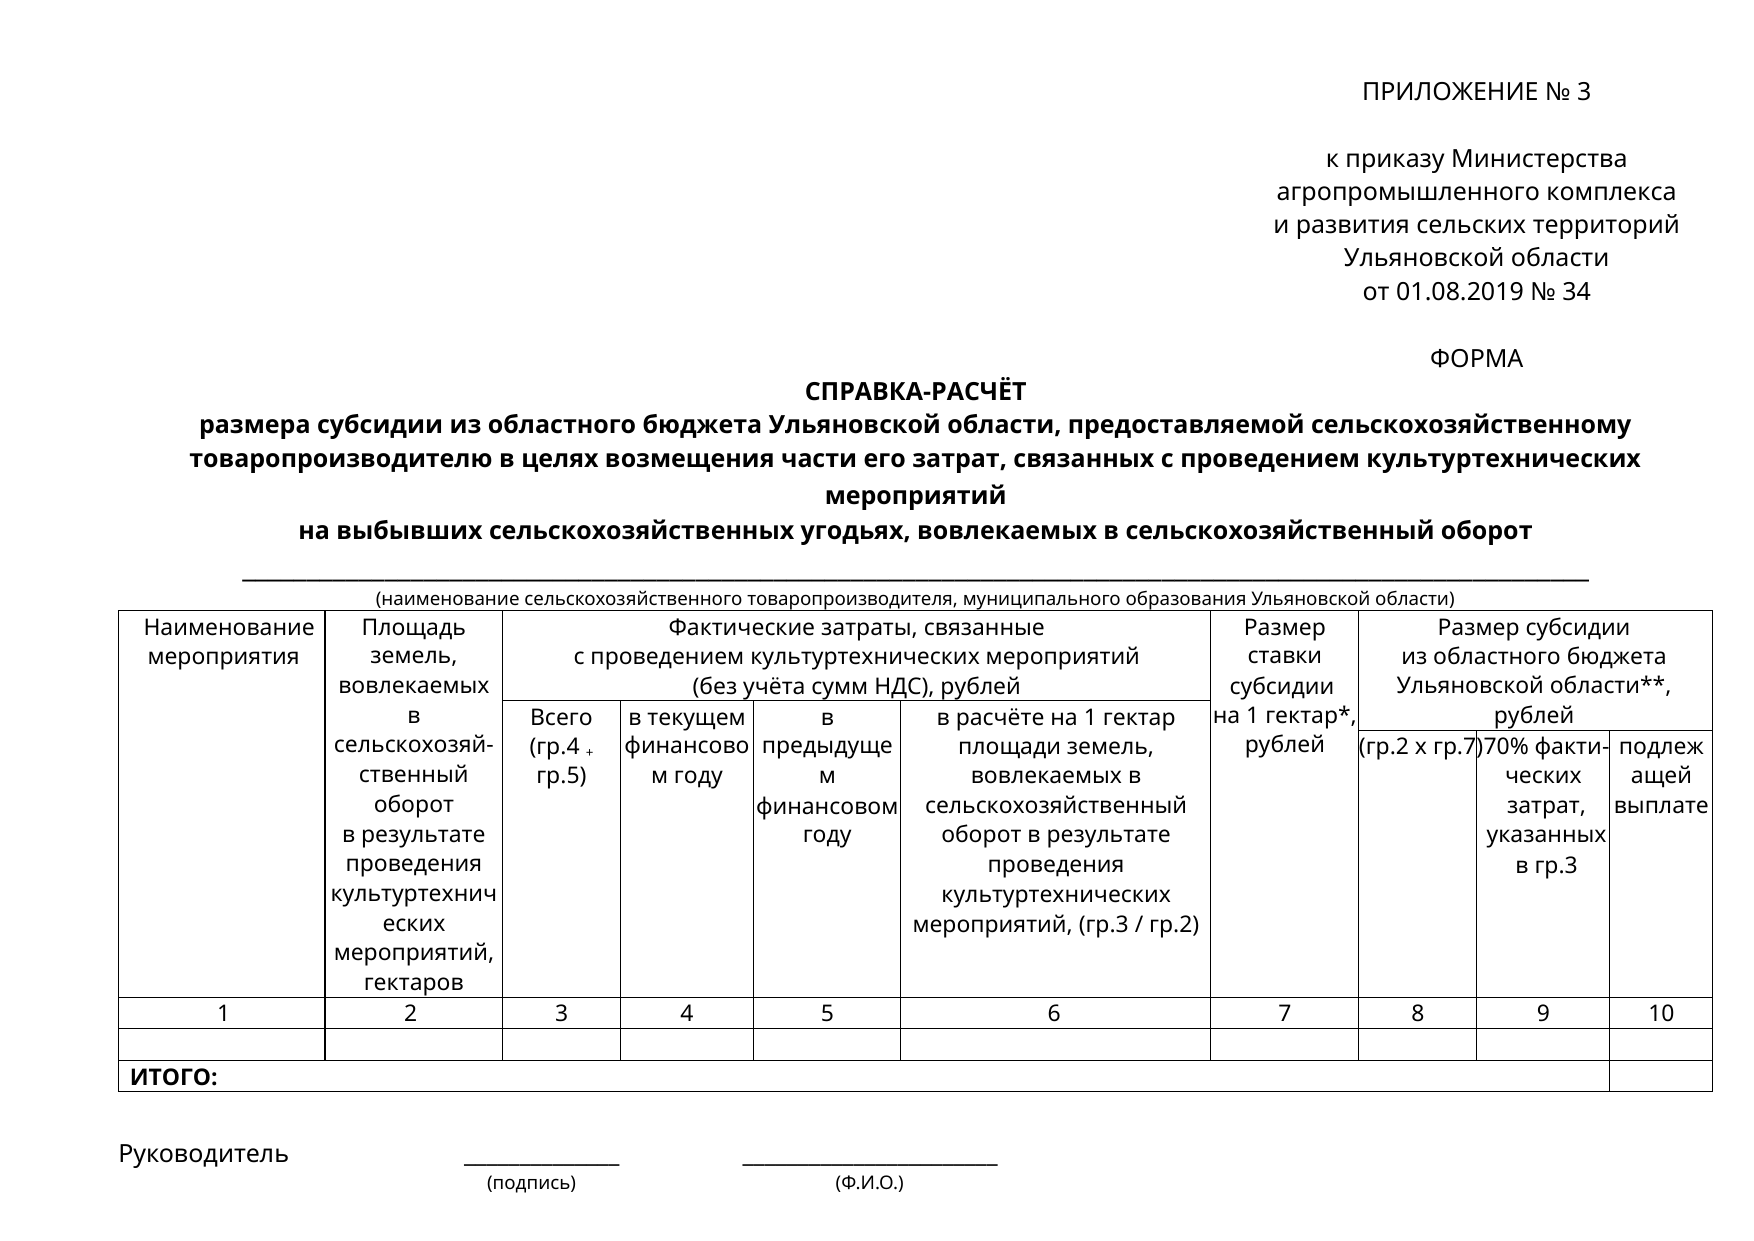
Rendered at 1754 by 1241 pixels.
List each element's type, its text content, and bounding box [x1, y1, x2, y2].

table_cell [1610, 1029, 1712, 1060]
table_cell [1477, 1029, 1609, 1060]
table_cell (гр.2 х гр.7) [1359, 731, 1476, 997]
table_header Размер ставки субсидии на 1 гектар*, рублей [1211, 611, 1358, 997]
text товаропроизводителю в целях возмещения части его затрат, связанных с проведением культуртехнических мероприятий [118, 441, 1713, 513]
table_cell [754, 1029, 900, 1060]
table_header Размер субсидии из областного бюджета Ульяновской области**, рублей [1359, 611, 1712, 730]
table_cell [1610, 1061, 1712, 1091]
table_cell [621, 1029, 753, 1060]
text размера субсидии из областного бюджета Ульяновской области, предоставляемой сельскохозяйственному [118, 407, 1713, 441]
table_cell 10 [1610, 998, 1712, 1028]
table_cell 1 [119, 998, 324, 1028]
table_cell 4 [621, 998, 753, 1028]
table_cell [503, 1029, 620, 1060]
table_cell [901, 1029, 1210, 1060]
text от 01.08.2019 № 34 [1240, 274, 1713, 307]
table_cell 6 [901, 998, 1210, 1028]
text (подпись) (Ф.И.О.) [118, 1169, 1713, 1194]
table_cell 9 [1477, 998, 1609, 1028]
table_cell 7 [1211, 998, 1358, 1028]
text ПРИЛОЖЕНИЕ № 3 [1240, 74, 1713, 107]
table_cell 70% фактических затрат, указанных в гр.3 [1477, 731, 1609, 997]
table_cell в текущем финансовом году [621, 701, 753, 997]
table_cell подлежащей выплате [1610, 731, 1712, 997]
text СПРАВКА-РАСЧЁТ [118, 374, 1713, 407]
text Руководитель ______________ _______________________ [118, 1136, 1713, 1169]
table_cell 2 [326, 998, 502, 1028]
text и развития сельских территорий Ульяновской области [1240, 207, 1713, 274]
text к приказу Министерства [1240, 141, 1713, 174]
text ФОРМА [1240, 341, 1713, 374]
table_cell [1211, 1029, 1358, 1060]
text ________________________________________________________________________________________________________ [118, 546, 1713, 585]
text на выбывших сельскохозяйственных угодьях, вовлекаемых в сельскохозяйственный оборот [118, 513, 1713, 546]
table_cell 5 [754, 998, 900, 1028]
table_cell [119, 1029, 324, 1060]
text (наименование сельскохозяйственного товаропроизводителя, муниципального образования Ульяновской области) [118, 585, 1713, 610]
table_cell [326, 1029, 502, 1060]
table_header Фактические затраты, связанные с проведением культуртехнических мероприятий (без учёта сумм НДС), рублей [503, 611, 1210, 700]
table_cell в предыдущем финансовом году [754, 701, 900, 997]
text агропромышленного комплекса [1240, 174, 1713, 207]
table_cell [1359, 1029, 1476, 1060]
table_header Наименование мероприятия [119, 611, 324, 997]
table_cell 8 [1359, 998, 1476, 1028]
table_cell 3 [503, 998, 620, 1028]
table_cell Всего (гр.4 + гр.5) [503, 701, 620, 997]
table_header Площадь земель, вовлекаемых в сельскохозяйственный оборот в результате проведения культуртехнических мероприятий, гектаров [326, 611, 502, 997]
table_cell ИТОГО: [119, 1061, 1609, 1091]
table_cell в расчёте на 1 гектар площади земель, вовлекаемых в сельскохозяйственный оборот в результате проведения культуртехнических мероприятий, (гр.3 / гр.2) [901, 701, 1210, 997]
